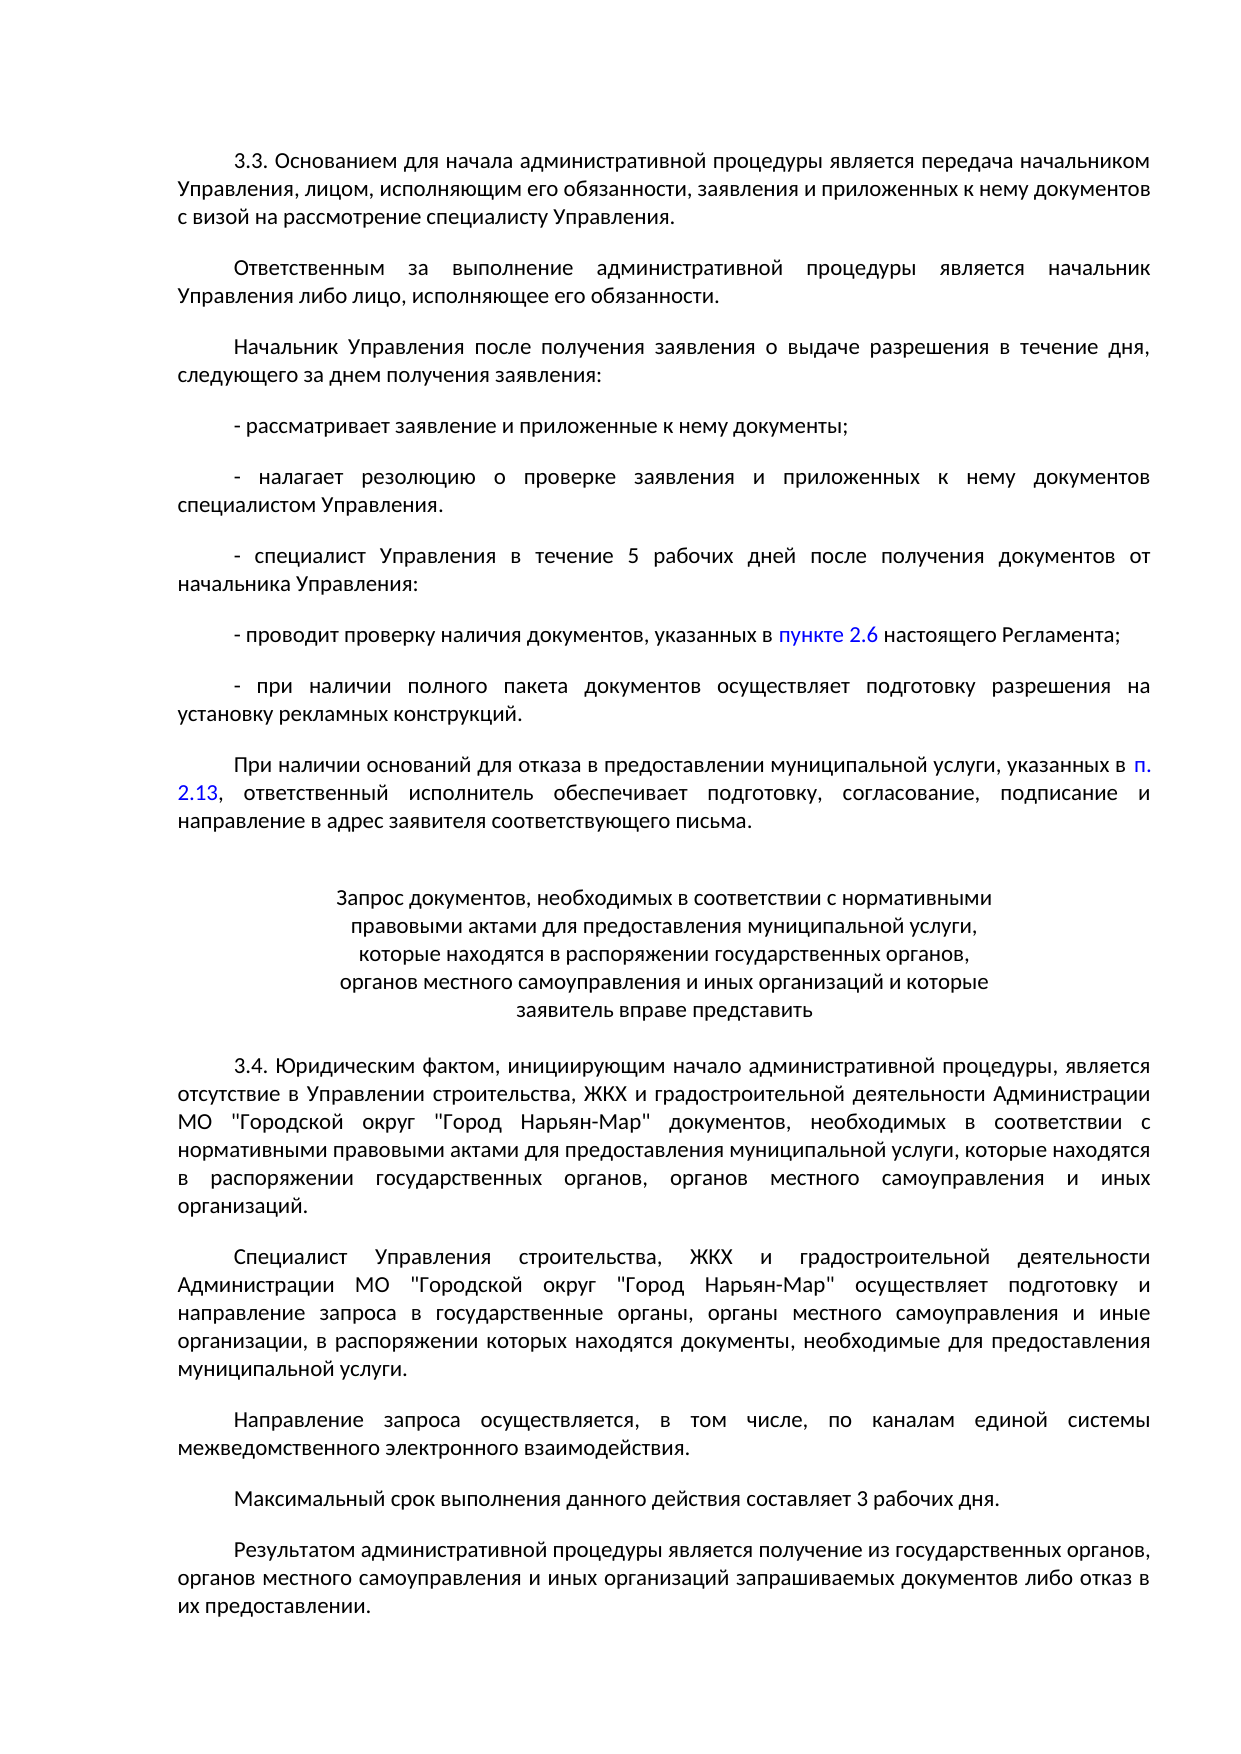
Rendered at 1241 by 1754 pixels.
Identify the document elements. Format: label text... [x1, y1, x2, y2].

text Начальник Управления после получения заявления о выдаче разрешения в течение дня, следующего за днем получения заявления: [177, 332, 1152, 388]
text Запрос документов, необходимых в соответствии с нормативными [177, 883, 1152, 911]
text Специалист Управления строительства, ЖКХ и градостроительной деятельности Администрации МО "Городской округ "Город Нарьян-Мар" осуществляет подготовку и направление запроса в государственные органы, органы местного самоуправления и иные организации, в распоряжении которых находятся документы, необходимые для предоставления муниципальной услуги. [177, 1242, 1152, 1382]
text органов местного самоуправления и иных организаций и которые [177, 967, 1152, 995]
text - специалист Управления в течение 5 рабочих дней после получения документов от начальника Управления: [177, 541, 1152, 597]
text - при наличии полного пакета документов осуществляет подготовку разрешения на установку рекламных конструкций. [177, 671, 1152, 727]
text При наличии оснований для отказа в предоставлении муниципальной услуги, указанных в п. 2.13, ответственный исполнитель обеспечивает подготовку, согласование, подписание и направление в адрес заявителя соответствующего письма. [177, 750, 1152, 834]
text - налагает резолюцию о проверке заявления и приложенных к нему документов специалистом Управления. [177, 462, 1152, 518]
text правовыми актами для предоставления муниципальной услуги, [177, 911, 1152, 939]
text которые находятся в распоряжении государственных органов, [177, 939, 1152, 967]
text Максимальный срок выполнения данного действия составляет 3 рабочих дня. [177, 1484, 1152, 1512]
text - проводит проверку наличия документов, указанных в пункте 2.6 настоящего Регламента; [177, 620, 1152, 648]
text Результатом административной процедуры является получение из государственных органов, органов местного самоуправления и иных организаций запрашиваемых документов либо отказ в их предоставлении. [177, 1535, 1152, 1619]
text - рассматривает заявление и приложенные к нему документы; [177, 411, 1152, 439]
text 3.4. Юридическим фактом, инициирующим начало административной процедуры, является отсутствие в Управлении строительства, ЖКХ и градостроительной деятельности Администрации МО "Городской округ "Город Нарьян-Мар" документов, необходимых в соответствии с нормативными правовыми актами для предоставления муниципальной услуги, которые находятся в распоряжении государственных органов, органов местного самоуправления и иных организаций. [177, 1051, 1152, 1219]
text Ответственным за выполнение административной процедуры является начальник Управления либо лицо, исполняющее его обязанности. [177, 253, 1152, 309]
text 3.3. Основанием для начала административной процедуры является передача начальником Управления, лицом, исполняющим его обязанности, заявления и приложенных к нему документов с визой на рассмотрение специалисту Управления. [177, 146, 1152, 230]
text Направление запроса осуществляется, в том числе, по каналам единой системы межведомственного электронного взаимодействия. [177, 1405, 1152, 1461]
text заявитель вправе представить [177, 995, 1152, 1023]
